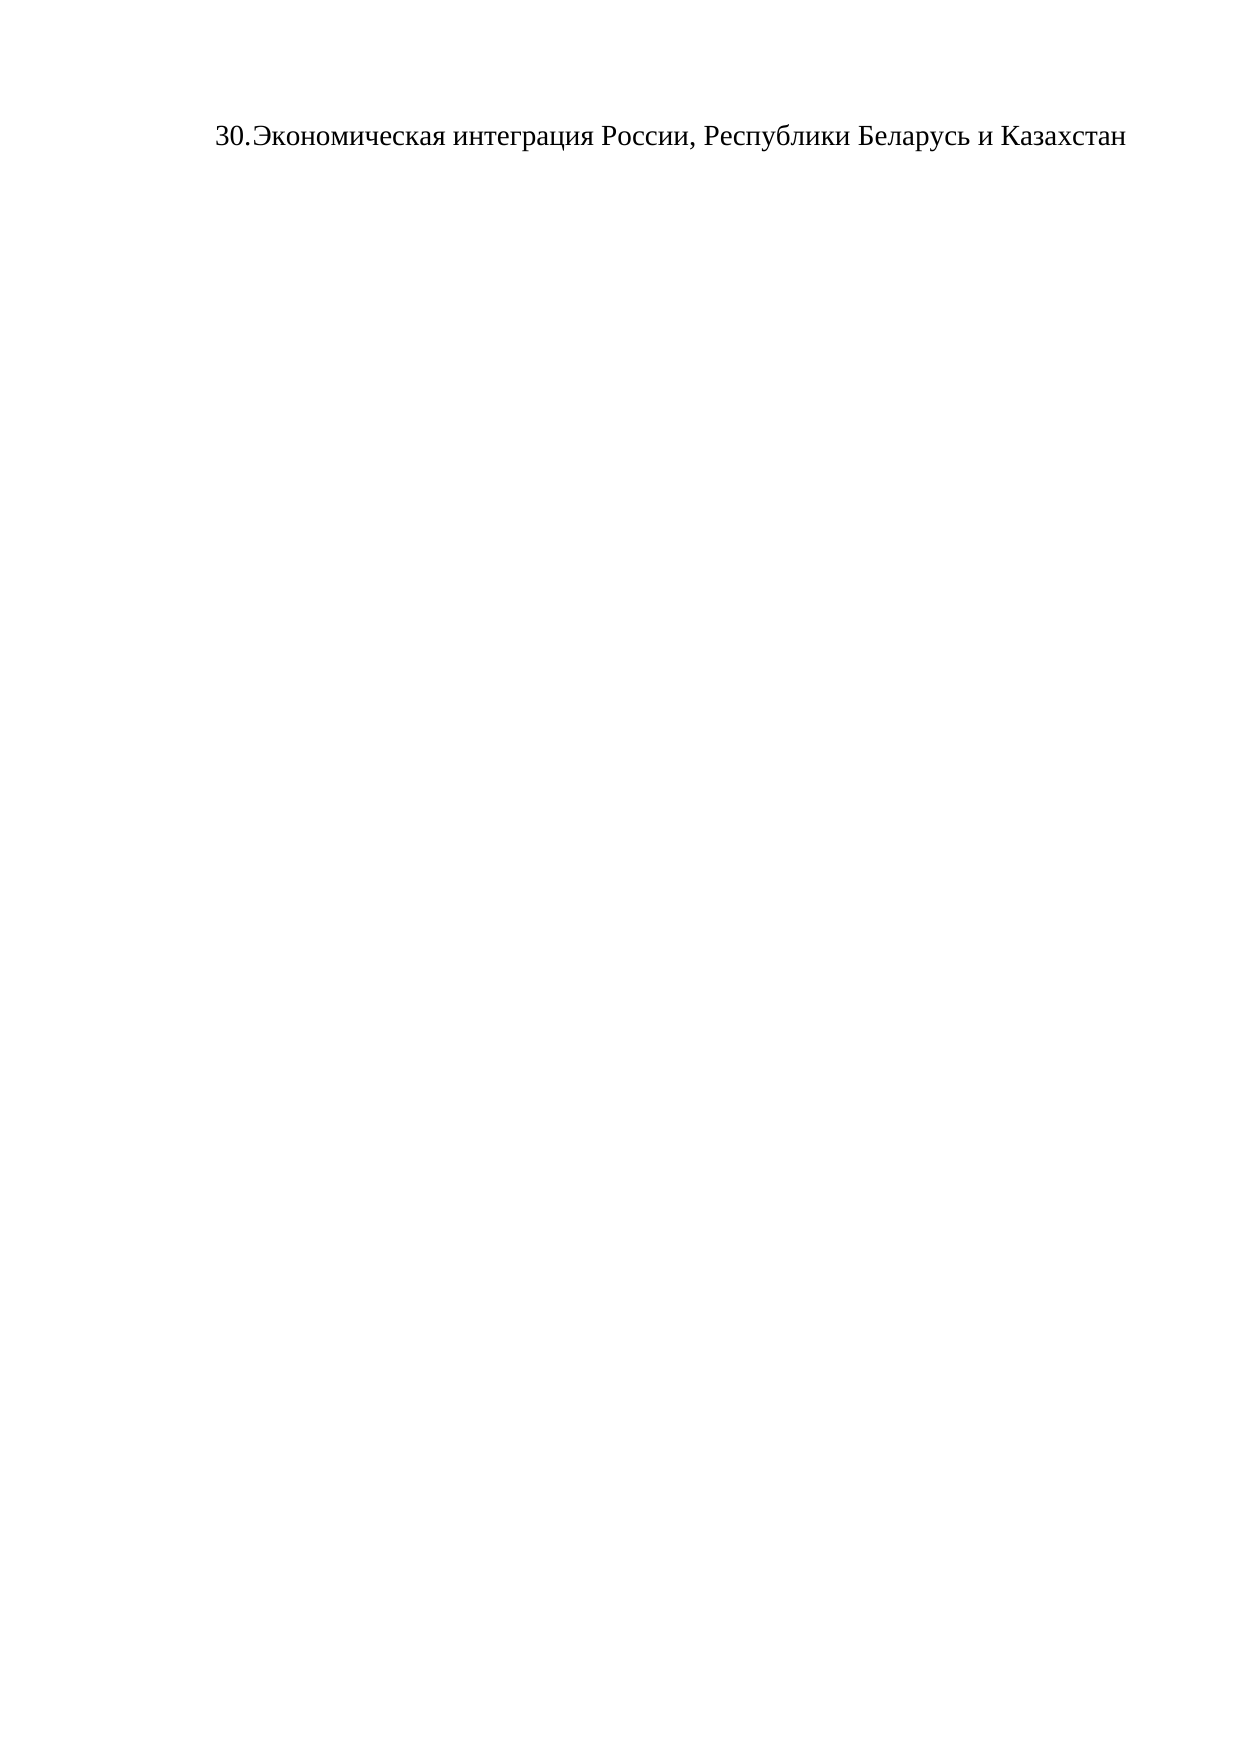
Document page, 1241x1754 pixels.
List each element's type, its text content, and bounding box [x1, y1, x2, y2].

list Экономическая интеграция России, Республики Беларусь и Казахстан [215, 118, 1152, 152]
